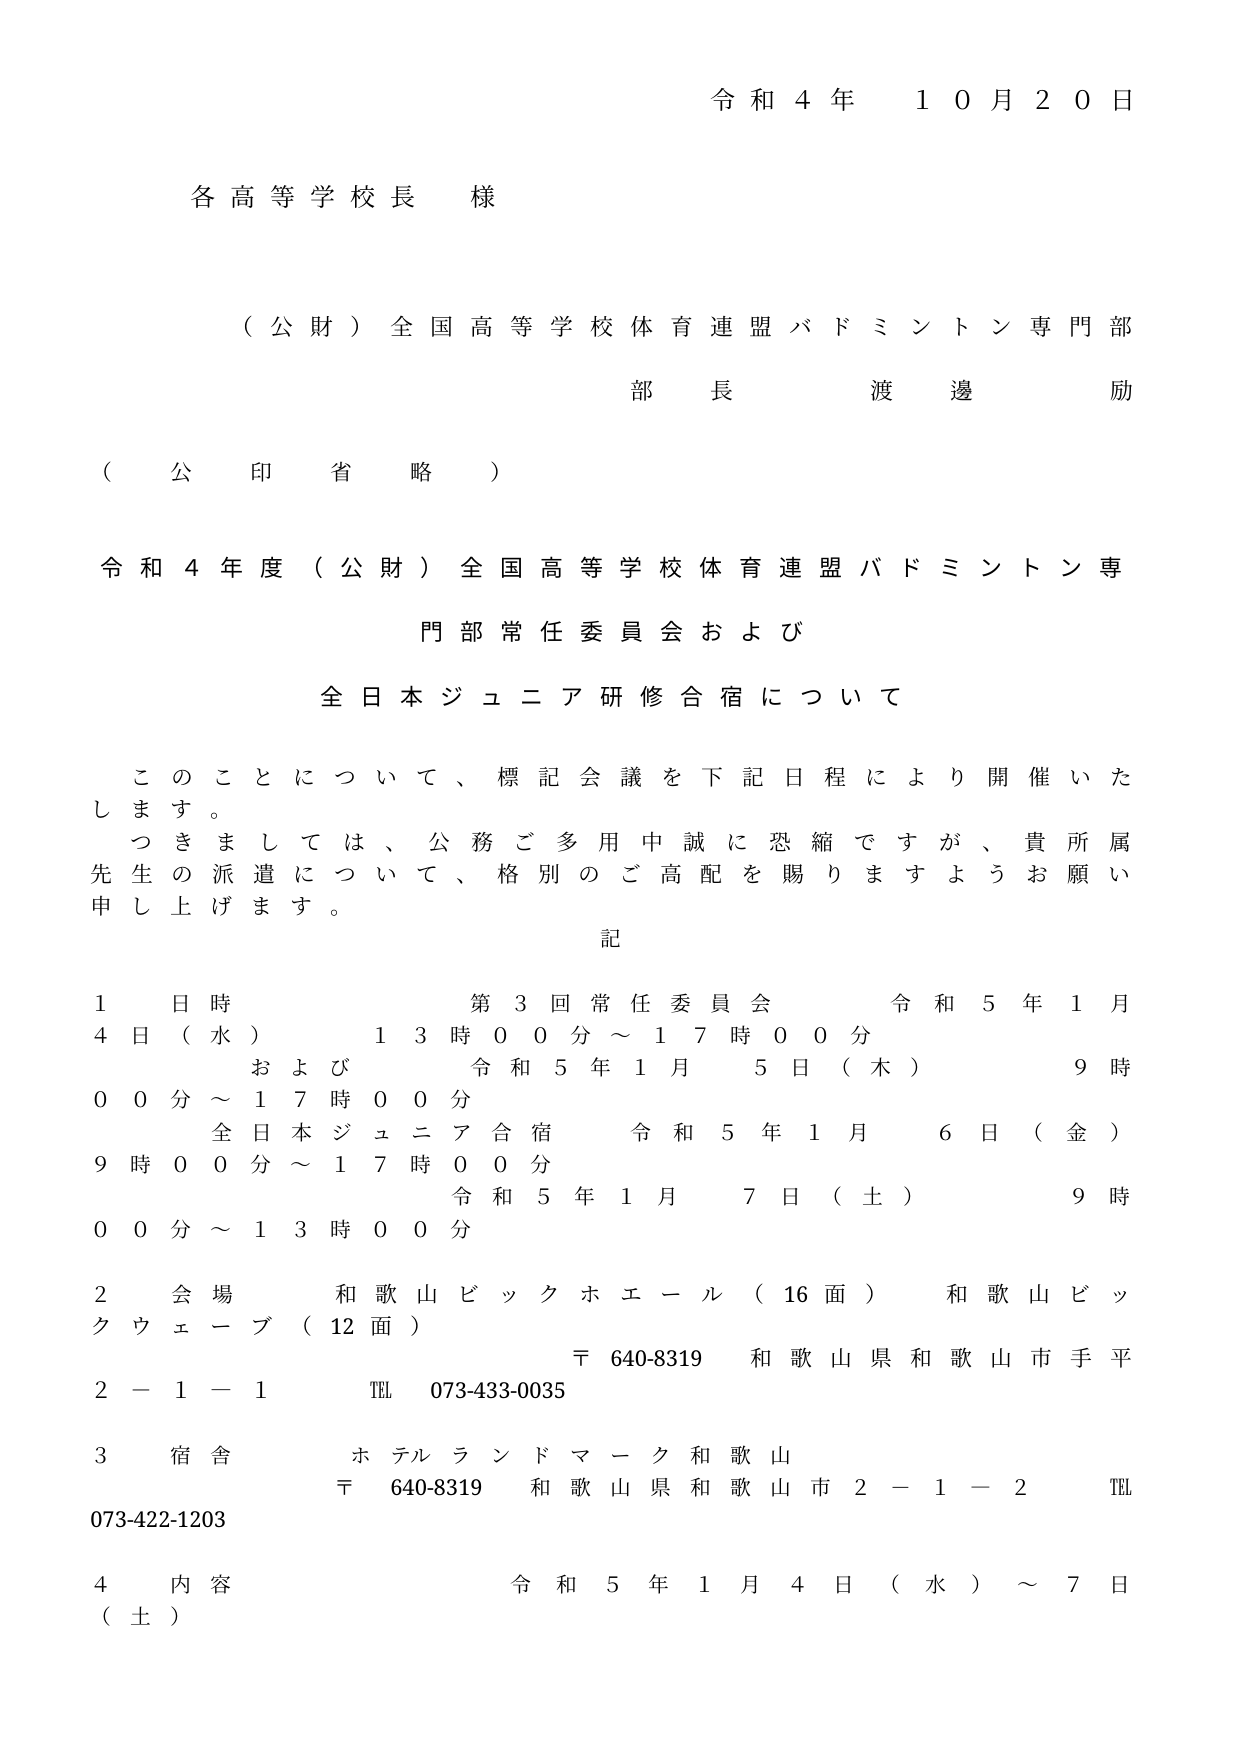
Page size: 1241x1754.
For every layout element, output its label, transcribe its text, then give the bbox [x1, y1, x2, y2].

text 全日本ジュニア合宿 令和５年１月 ６日（金） ９時００分～１７時００分 [90, 1115, 1150, 1179]
text ３ 宿舎 ホテルランドマーク和歌山 [90, 1438, 1150, 1470]
text ２ 会場 和歌山ビックホエール（16面） 和歌山ビックウェーブ（12面） [90, 1276, 1150, 1341]
text 〒640-8319 和歌山県和歌山市手平２－１―１ ℡ 073-433-0035 [90, 1341, 1150, 1406]
text 令和５年１月 ７日（土） ９時００分～１３時００分 [90, 1179, 1150, 1244]
text 〒640-8319 和歌山県和歌山市２－１―２ ℡ 073-422-1203 [90, 1470, 1150, 1535]
text 令和４年度（公財）全国高等学校体育連盟バドミントン専門部常任委員会および [90, 534, 1150, 663]
text および 令和５年１月 ５日（木） ９時００分～１７時００分 [90, 1050, 1150, 1115]
text （ 公 印 省 略 ） [90, 422, 1070, 487]
text １ 日時 第３回常任委員会 令和５年１月 ４日（水） １３時００分～１７時００分 [90, 986, 1150, 1050]
text つきましては、公務ご多用中誠に恐縮ですが、貴所属 先生の派遣について、格別のご高配を賜りますようお願い申し上げます。 [90, 824, 1150, 921]
subtitle 記 [90, 921, 1150, 953]
text 令和４年 １０月２０日 [90, 67, 1150, 131]
text 各高等学校長 様 [90, 164, 1150, 228]
text 全日本ジュニア研修合宿について [90, 663, 1150, 727]
text ４ 内容 令和５年１月４日（水）～７日（土） [90, 1567, 1150, 1632]
text （公財）全国高等学校体育連盟バドミントン専門部 [90, 293, 1150, 357]
text 部 長 渡 邊 励 [90, 357, 1150, 422]
text このことについて、標記会議を下記日程により開催いたします。 [90, 760, 1150, 824]
